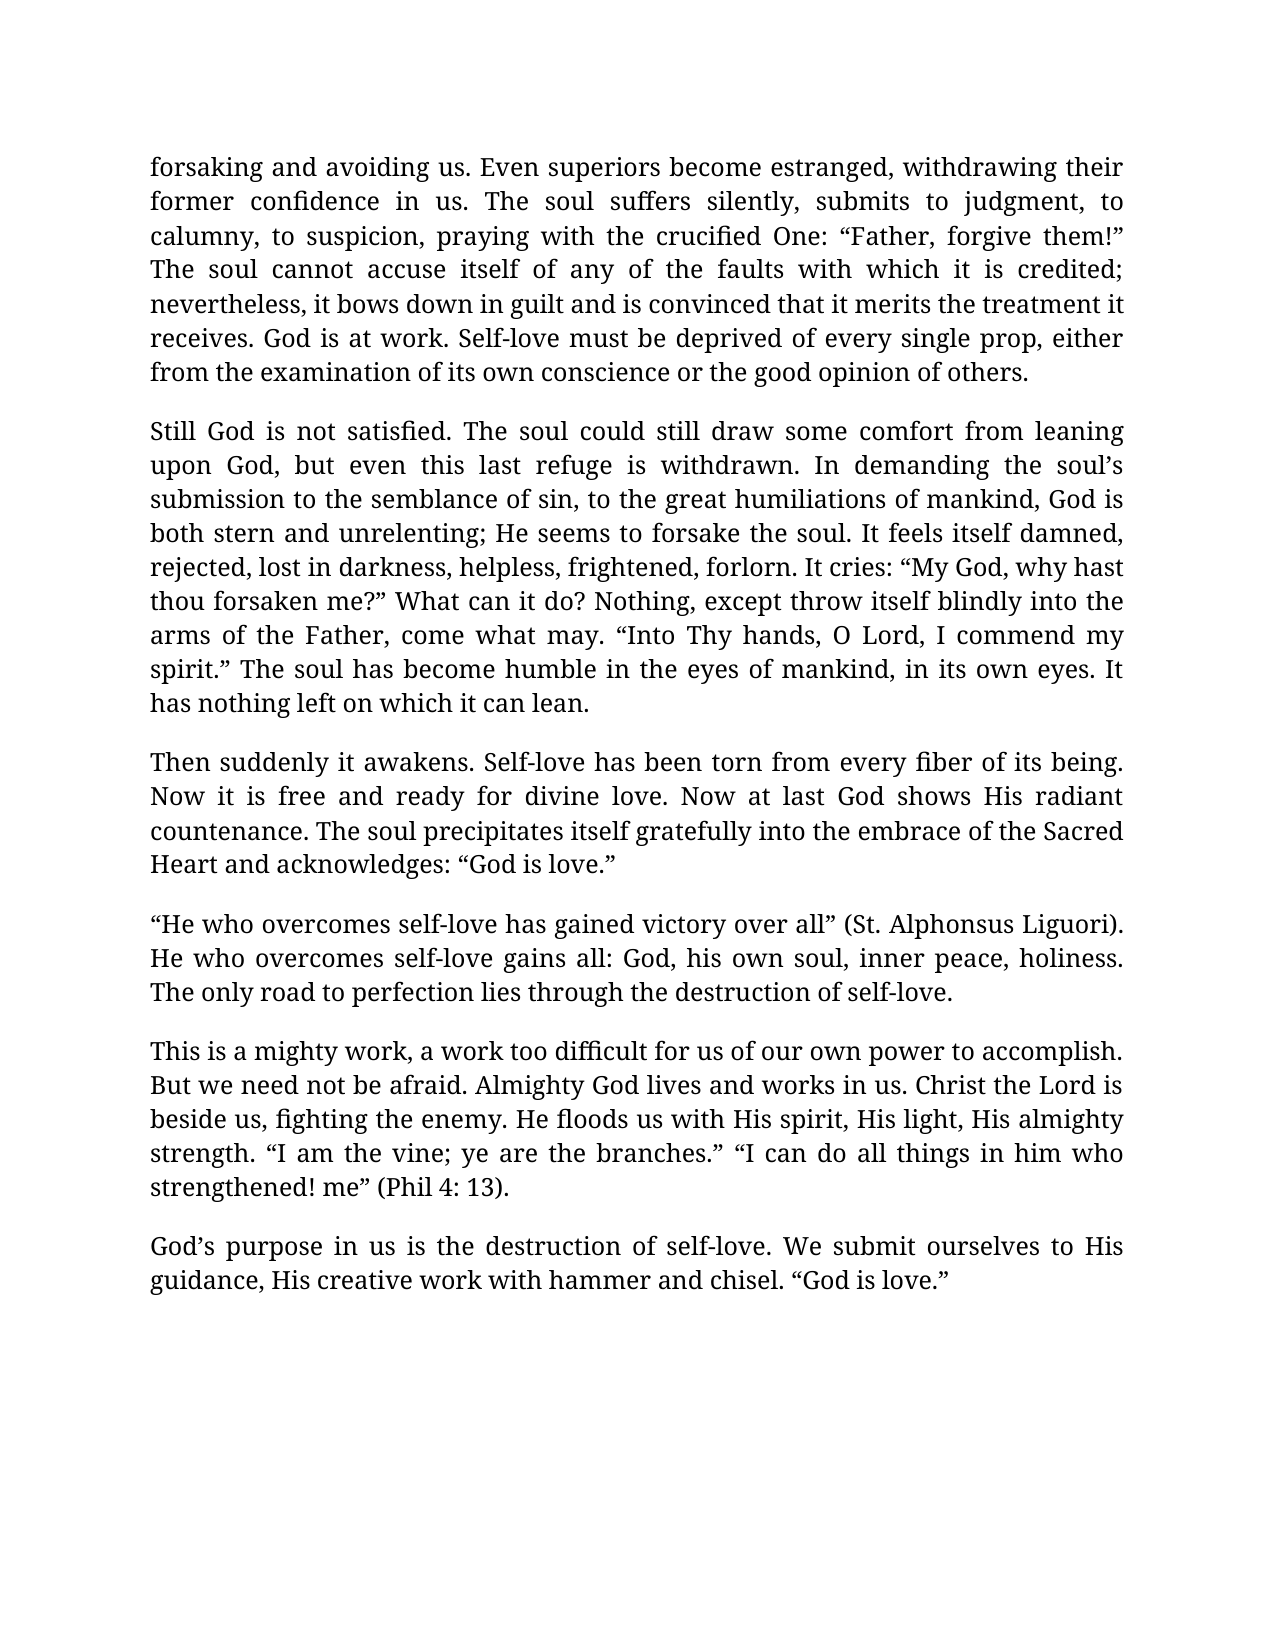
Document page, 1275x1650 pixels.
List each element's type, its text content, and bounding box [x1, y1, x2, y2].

text Then suddenly it awakens. Self-love has been torn from every fiber of its being. Now it is free and ready for divine love. Now at last God shows His radiant countenance. The soul precipitates itself gratefully into the embrace of the Sacred Heart and acknowledges: “God is love.” [150, 745, 1125, 881]
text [150, 150, 1125, 388]
text This is a mighty work, a work too difficult for us of our own power to accomplish. But we need not be afraid. Almighty God lives and works in us. Christ the Lord is beside us, fighting the enemy. He floods us with His spirit, His light, His almighty strength. “I am the vine; ye are the branches.” “I can do all things in him who strengthened! me” (Phil 4: 13). [150, 1033, 1125, 1204]
text Still God is not satisfied. The soul could still draw some comfort from leaning upon God, but even this last refuge is withdrawn. In demanding the soul’s submission to the semblance of sin, to the great humiliations of mankind, God is both stern and unrelenting; He seems to forsake the soul. It feels itself damned, rejected, lost in darkness, helpless, frightened, forlorn. It cries: “My God, why hast thou forsaken me?” What can it do? Nothing, except throw itself blindly into the arms of the Father, come what may. “Into Thy hands, O Lord, I commend my spirit.” The soul has become humble in the eyes of mankind, in its own eyes. It has nothing left on which it can lean. [150, 413, 1125, 720]
text God’s purpose in us is the destruction of self-love. We submit ourselves to His guidance, His creative work with hammer and chisel. “God is love.” [150, 1229, 1125, 1297]
text “He who overcomes self-love has gained victory over all” (St. Alphonsus Liguori). He who overcomes self-love gains all: God, his own soul, inner peace, holiness. The only road to perfection lies through the destruction of self-love. [150, 906, 1125, 1008]
